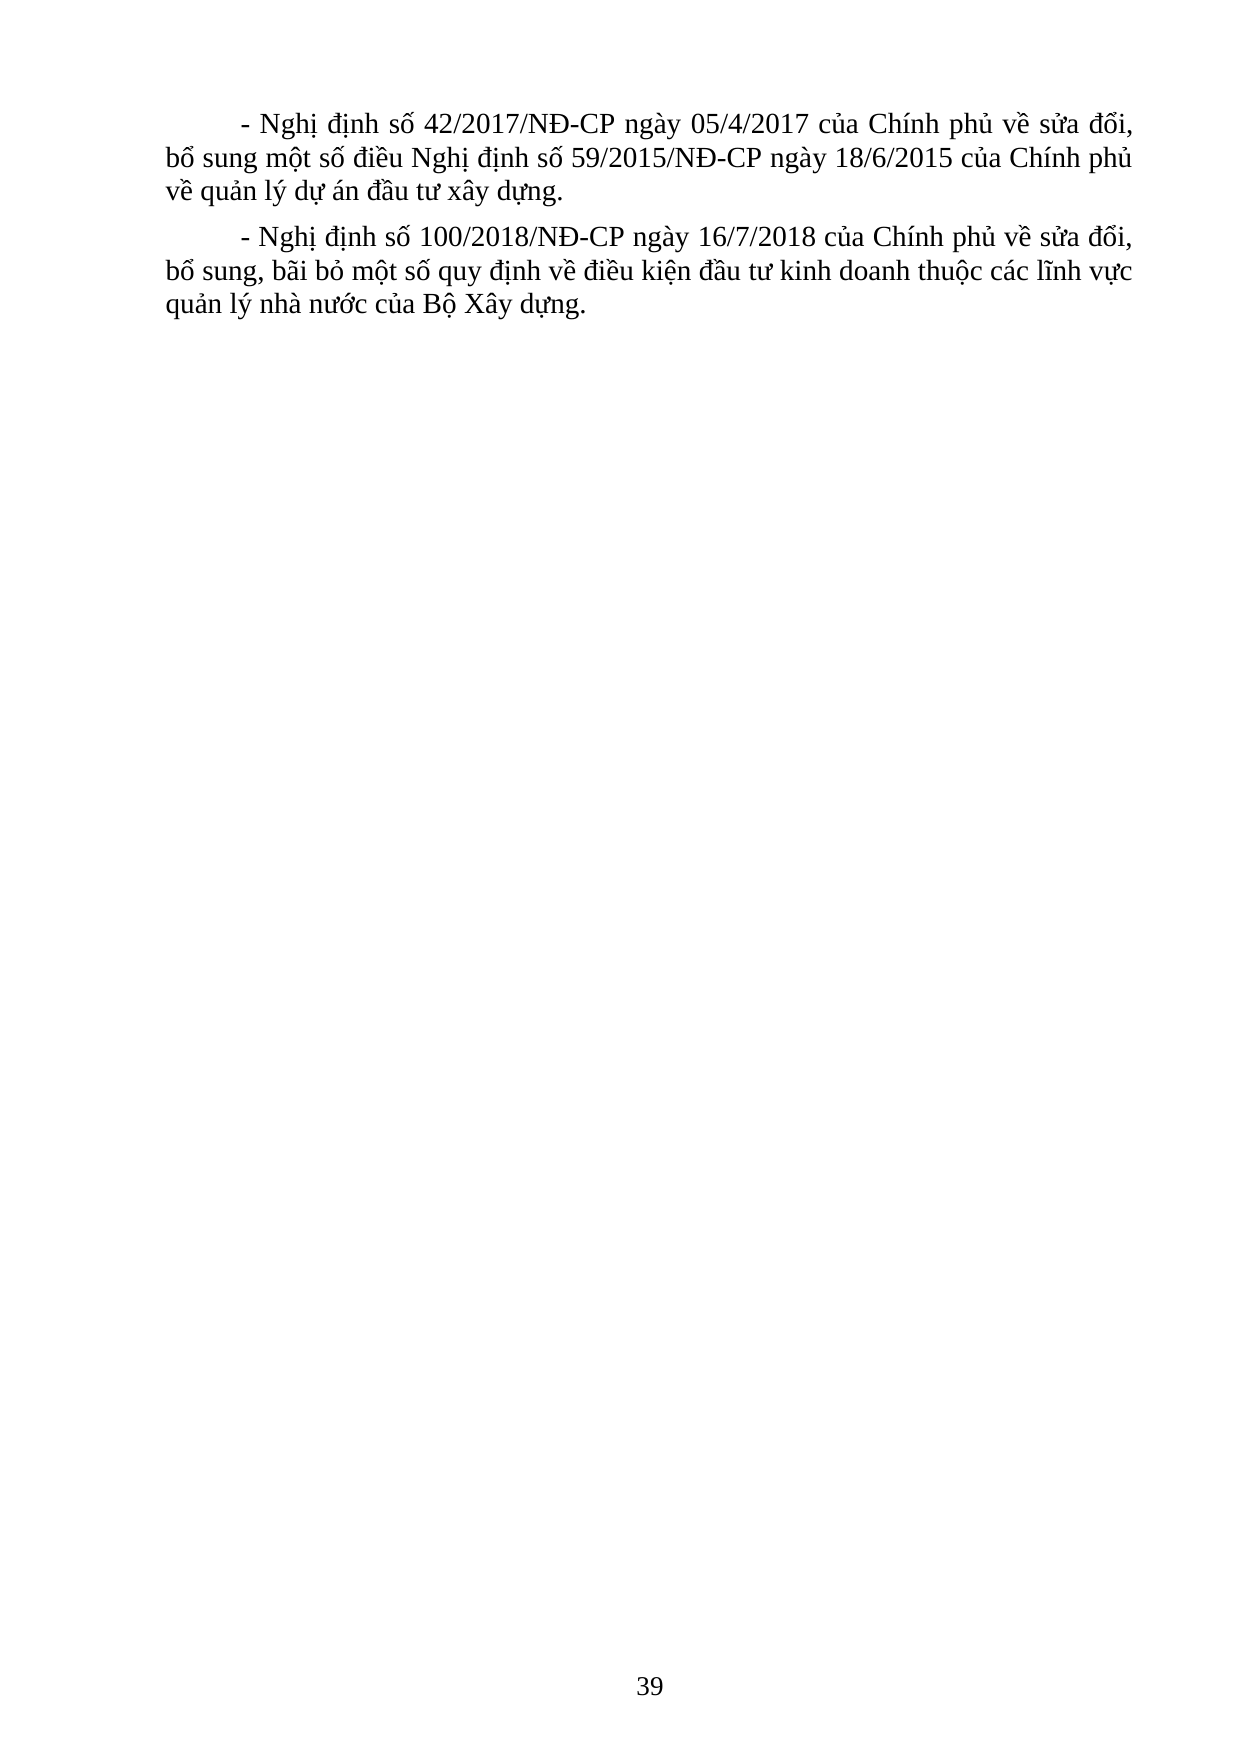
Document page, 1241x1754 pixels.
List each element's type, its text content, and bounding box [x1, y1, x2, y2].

text - Nghị định số 100/2018/NĐ-CP ngày 16/7/2018 của Chính phủ về sửa đổi, bổ sung, bãi bỏ một số quy định về điều kiện đầu tư kinh doanh thuộc các lĩnh vực quản lý nhà nước của Bộ Xây dựng. [165, 219, 1134, 320]
text - Nghị định số 42/2017/NĐ-CP ngày 05/4/2017 của Chính phủ về sửa đổi, bổ sung một số điều Nghị định số 59/2015/NĐ-CP ngày 18/6/2015 của Chính phủ về quản lý dự án đầu tư xây dựng. [165, 106, 1134, 207]
